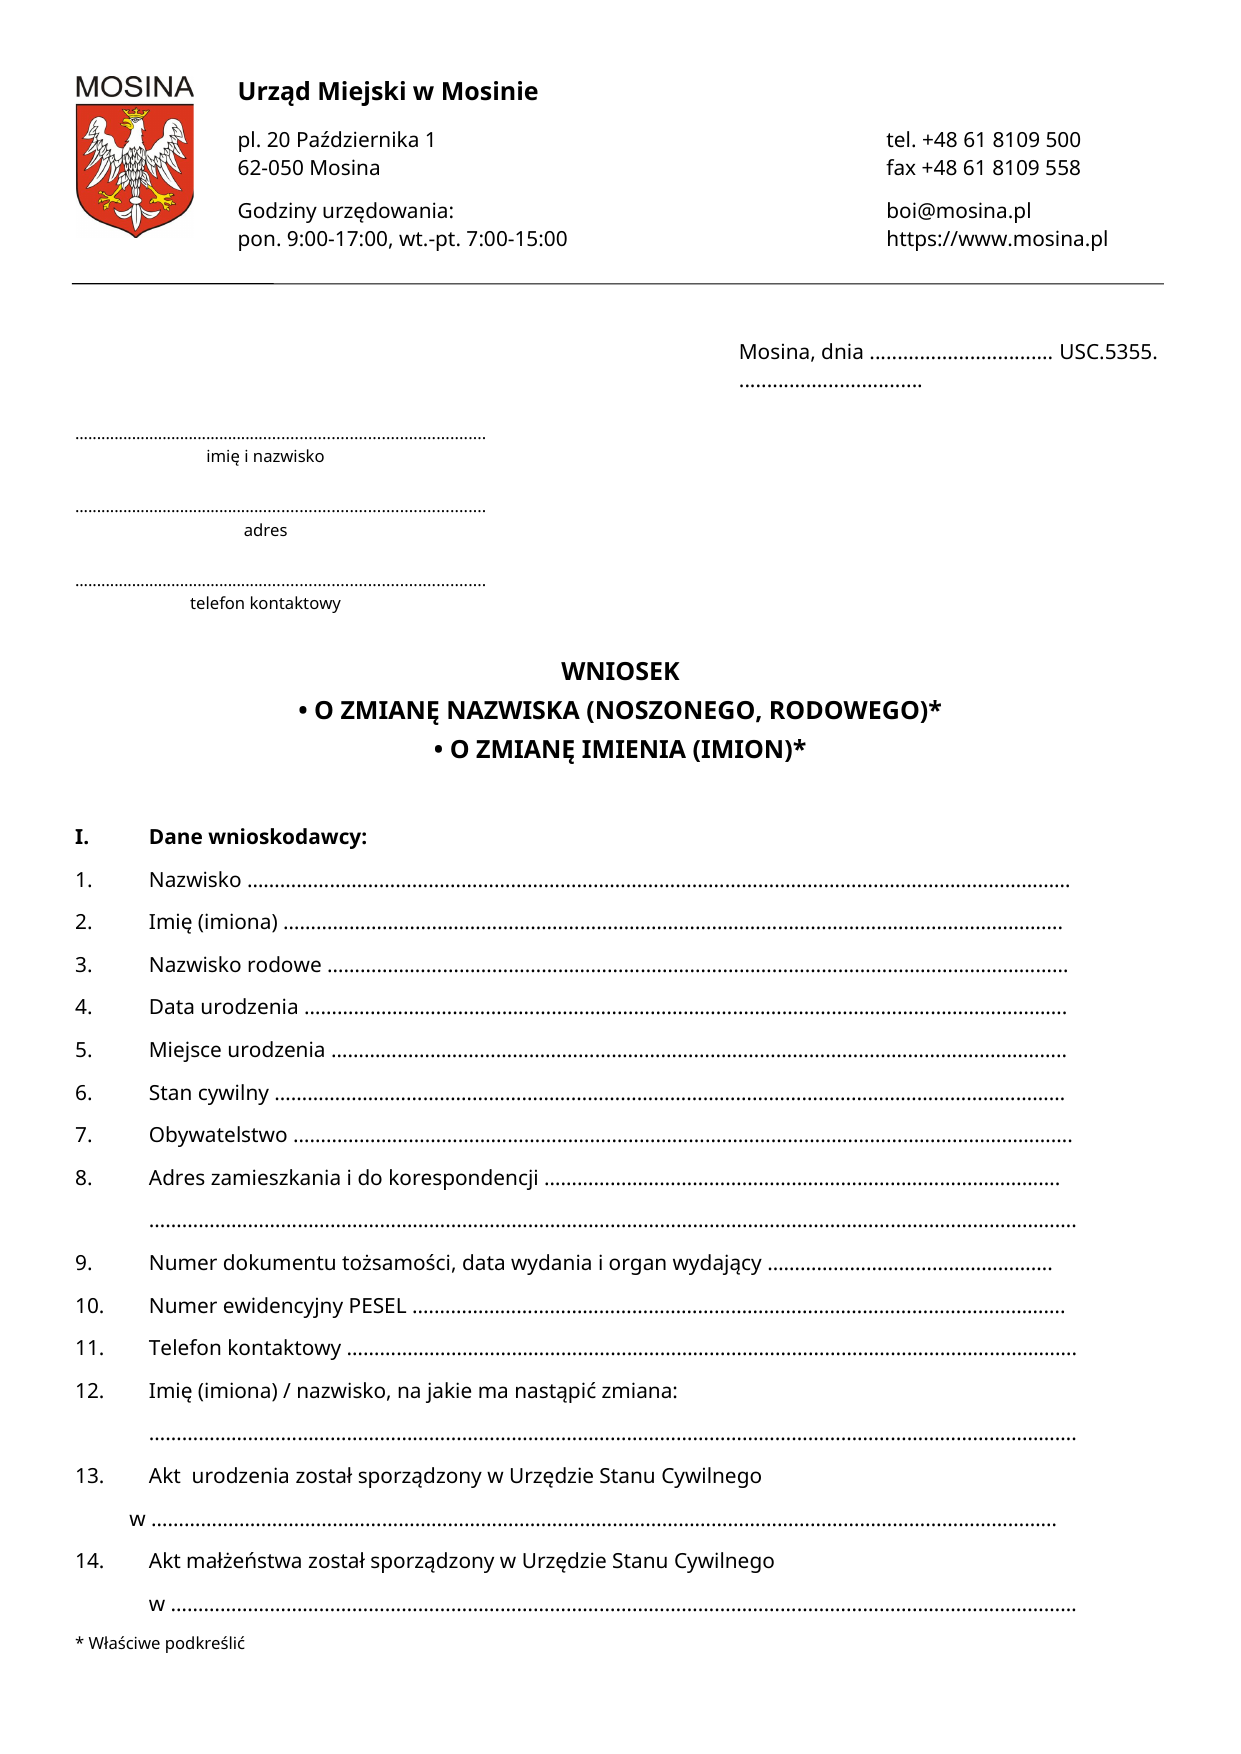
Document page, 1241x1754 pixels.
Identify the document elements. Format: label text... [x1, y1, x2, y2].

text • o zmianę nazwiska (noszonego, rodowego)* [75, 693, 1165, 727]
text WNIOSEK [75, 653, 1165, 688]
text ……………………………………………………………………………………………………………………………………………………. [75, 1206, 1165, 1234]
text I. Dane wnioskodawcy: [75, 822, 1165, 851]
text • o zmianę imienia (imion)* [75, 732, 1165, 766]
text telefon kontaktowy [75, 592, 456, 614]
text w ………………………………………………………………………………………………………………………………………………… [75, 1504, 1165, 1532]
text 12. Imię (imiona) / nazwisko, na jakie ma nastąpić zmiana: [75, 1376, 1165, 1404]
text 5. Miejsce urodzenia …………………………………………………………………………………………………………………….. [75, 1035, 1165, 1063]
text 3. Nazwisko rodowe ……………………………………………………………………………………………………………………… [75, 950, 1165, 978]
text 6. Stan cywilny ……………………………………………………………………………………………………………………………… [75, 1078, 1165, 1106]
text 9. Numer dokumentu tożsamości, data wydania i organ wydający ……………………………………………. [75, 1248, 1165, 1277]
text w ………………………………………………………………………………………………………………………………………………… [75, 1589, 1165, 1617]
text 4. Data urodzenia …………………………………………………………………………………………………………………………. [75, 992, 1165, 1021]
text 13. Akt urodzenia został sporządzony w Urzędzie Stanu Cywilnego [75, 1461, 1165, 1489]
text ……………………………………………………………………………………………………………………………………………………. [75, 1418, 1165, 1447]
picture [75, 76, 194, 236]
text imię i nazwisko [75, 445, 456, 467]
text 2. Imię (imiona) ……………………………………………………………………………………………………………………………. [75, 907, 1165, 936]
text 10. Numer ewidencyjny PESEL .………………………………………………………………………………………………………. [75, 1291, 1165, 1319]
text * Właściwe podkreślić [75, 1632, 1165, 1654]
text 1. Nazwisko …………………………………………………………………………………………………………………………………… [75, 865, 1165, 893]
text 8. Adres zamieszkania i do korespondencji …………………………………………………………………………………. [75, 1163, 1165, 1191]
text Mosina, dnia ................................. USC.5355. ................................. [739, 337, 1165, 394]
text 14. Akt małżeństwa został sporządzony w Urzędzie Stanu Cywilnego [75, 1546, 1165, 1575]
text 7. Obywatelstwo ……………………………………………………………………………………………………………………………. [75, 1120, 1165, 1149]
text adres [75, 518, 456, 541]
text 11. Telefon kontaktowy ……………………………………………………………………………………………………………………. [75, 1333, 1165, 1362]
